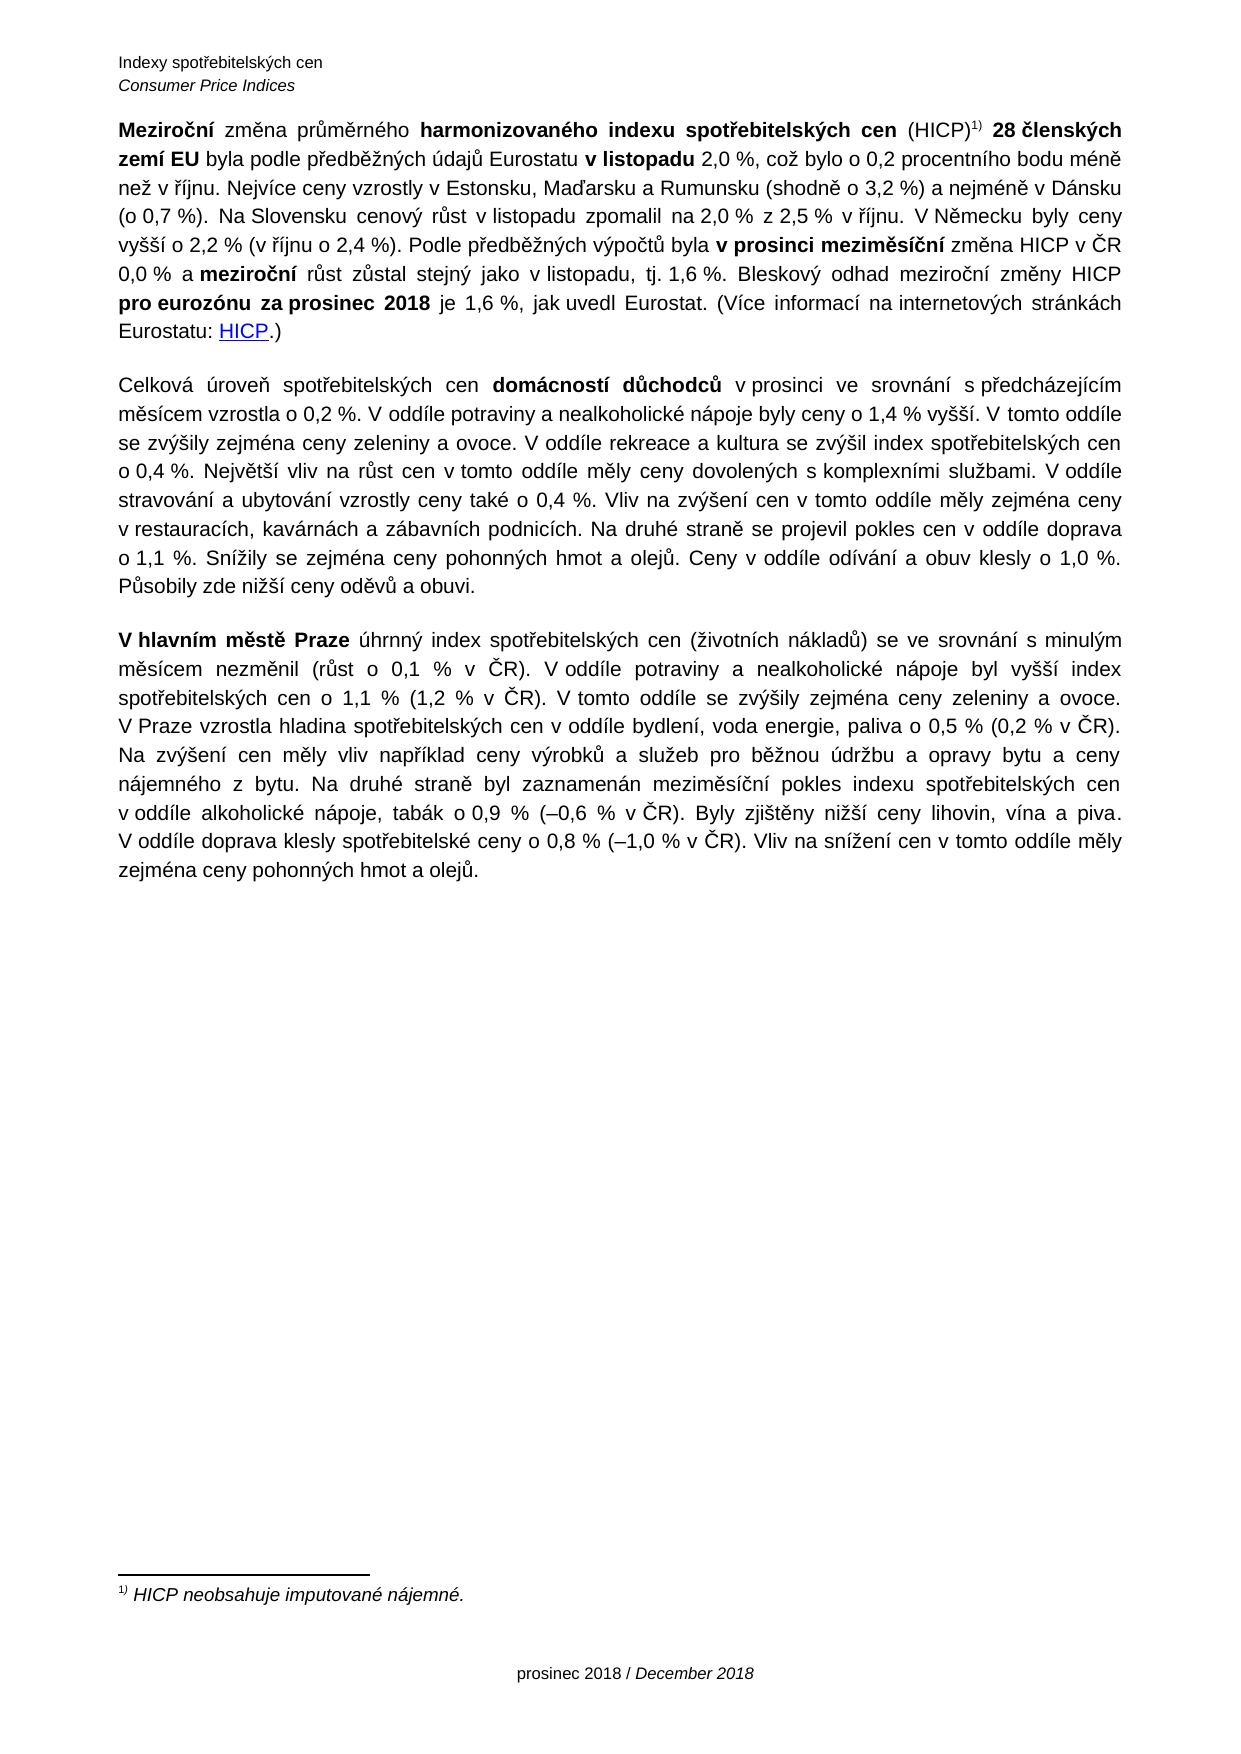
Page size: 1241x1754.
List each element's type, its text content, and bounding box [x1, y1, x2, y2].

text V hlavním městě Praze úhrnný index spotřebitelských cen (životních nákladů) se ve srovnání s minulým měsícem nezměnil (růst o 0,1 % v ČR). V oddíle potraviny a nealkoholické nápoje byl vyšší index spotřebitelských cen o 1,1 % (1,2 % v ČR). V tomto oddíle se zvýšily zejména ceny zeleniny a ovoce. V Praze vzrostla hladina spotřebitelských cen v oddíle bydlení, voda energie, paliva o 0,5 % (0,2 % v ČR). Na zvýšení cen měly vliv například ceny výrobků a služeb pro běžnou údržbu a opravy bytu a ceny nájemného z bytu. Na druhé straně byl zaznamenán meziměsíční pokles indexu spotřebitelských cen v oddíle alkoholické nápoje, tabák o 0,9 % (–0,6 % v ČR). Byly zjištěny nižší ceny lihovin, vína a piva. V oddíle doprava klesly spotřebitelské ceny o 0,8 % (–1,0 % v ČR). Vliv na snížení cen v tomto oddíle měly zejména ceny pohonných hmot a olejů. [118, 628, 1122, 882]
text Meziroční změna průměrného harmonizovaného indexu spotřebitelských cen (HICP)) 28 členských zemí EU byla podle předběžných údajů Eurostatu v listopadu 2,0 %, což bylo o 0,2 procentního bodu méně než v říjnu. Nejvíce ceny vzrostly v Estonsku, Maďarsku a Rumunsku (shodně o 3,2 %) a nejméně v Dánsku (o 0,7 %). Na Slovensku cenový růst v listopadu zpomalil na 2,0 % z 2,5 % v říjnu. V Německu byly ceny vyšší o 2,2 % (v říjnu o 2,4 %). Podle předběžných výpočtů byla v prosinci meziměsíční změna HICP v ČR 0,0 % a meziroční růst zůstal stejný jako v listopadu, tj. 1,6 %. Bleskový odhad meziroční změny HICP pro eurozónu za prosinec 2018 je 1,6 %, jak uvedl Eurostat. (Více informací na internetových stránkách Eurostatu: HICP.) [118, 118, 1122, 343]
text Celková úroveň spotřebitelských cen domácností důchodců v prosinci ve srovnání s předcházejícím měsícem vzrostla o 0,2 %. V oddíle potraviny a nealkoholické nápoje byly ceny o 1,4 % vyšší. V tomto oddíle se zvýšily zejména ceny zeleniny a ovoce. V oddíle rekreace a kultura se zvýšil index spotřebitelských cen o 0,4 %. Největší vliv na růst cen v tomto oddíle měly ceny dovolených s komplexními službami. V oddíle stravování a ubytování vzrostly ceny také o 0,4 %. Vliv na zvýšení cen v tomto oddíle měly zejména ceny v restauracích, kavárnách a zábavních podnicích. Na druhé straně se projevil pokles cen v oddíle doprava o 1,1 %. Snížily se zejména ceny pohonných hmot a olejů. Ceny v oddíle odívání a obuv klesly o 1,0 %. Působily zde nižší ceny oděvů a obuvi. [118, 373, 1122, 598]
